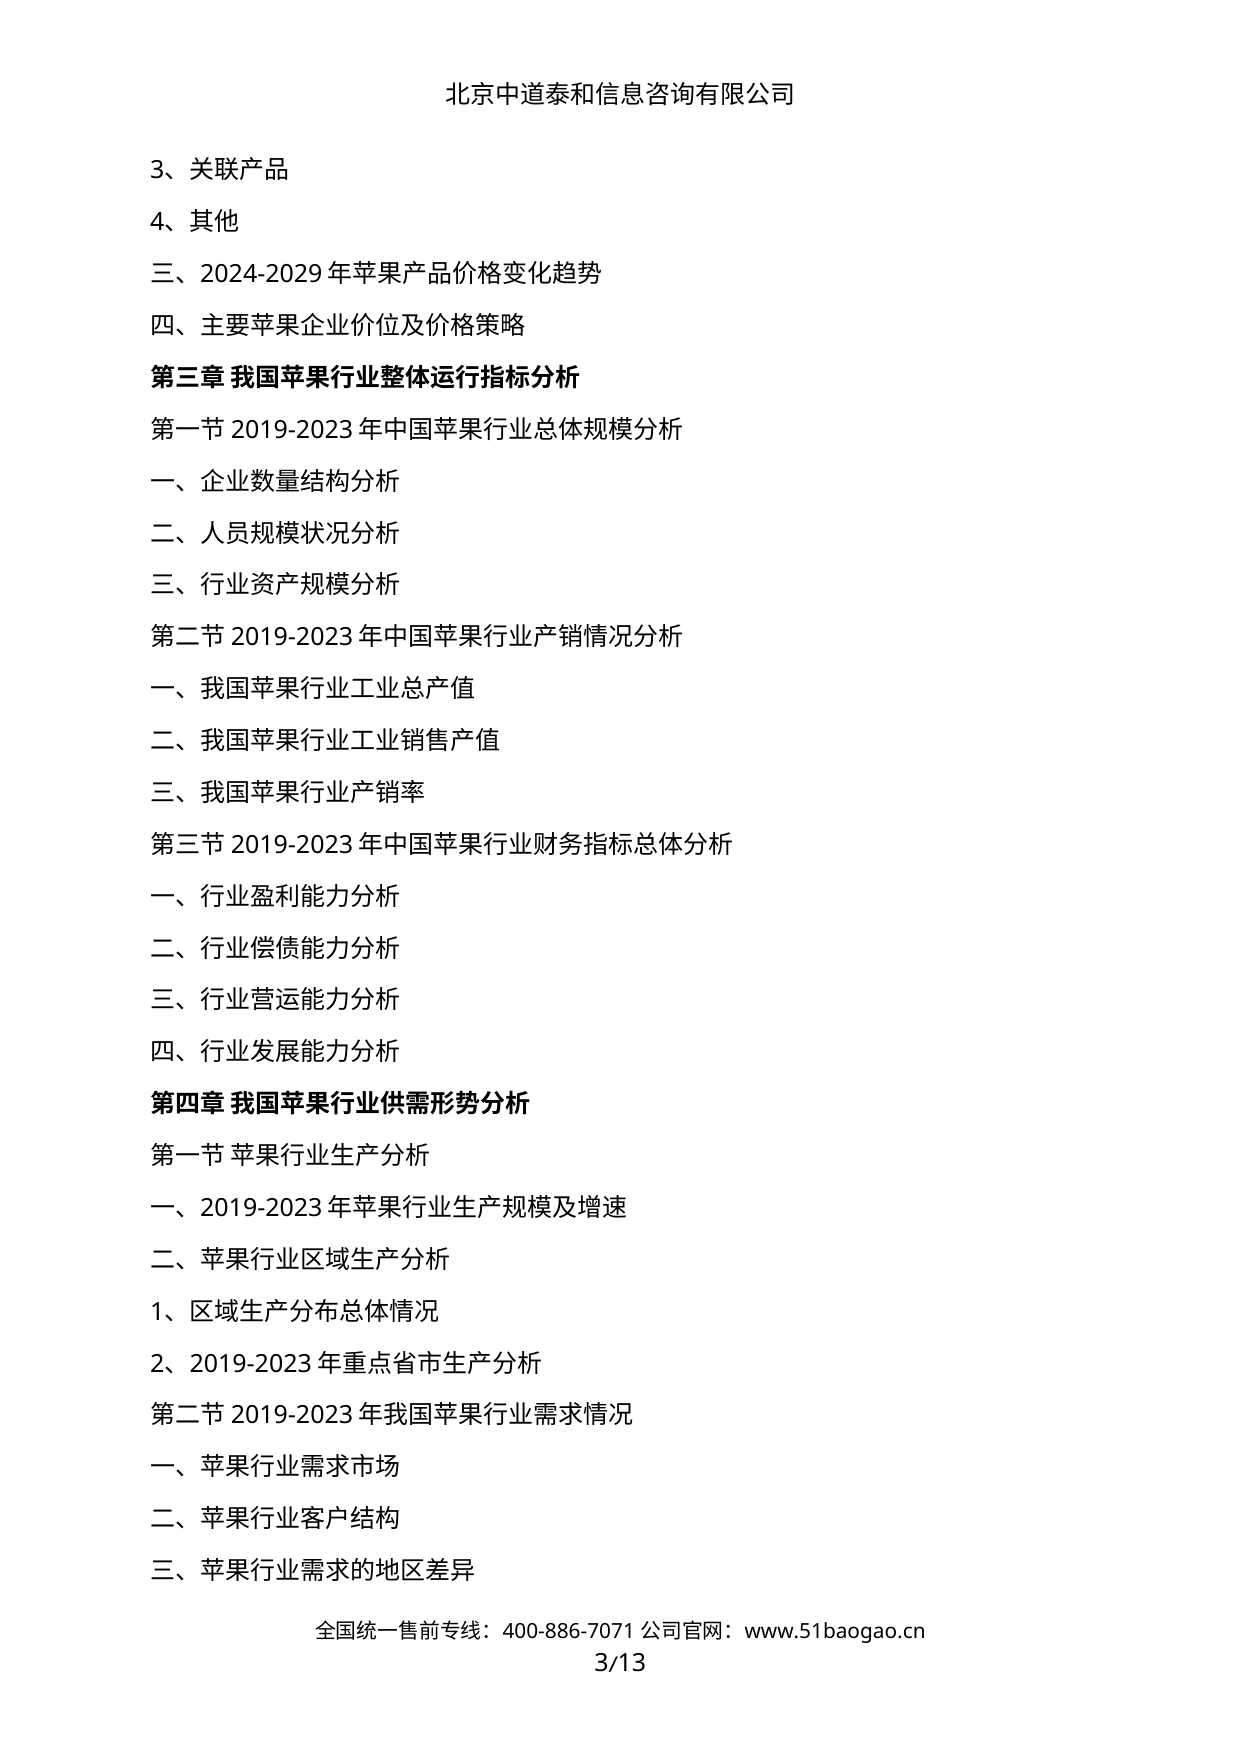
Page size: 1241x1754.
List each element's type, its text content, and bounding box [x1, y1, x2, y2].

text 第三节 2019-2023年中国苹果行业财务指标总体分析 [150, 824, 1090, 861]
text 三、行业资产规模分析 [150, 565, 1090, 601]
text 2、2019-2023年重点省市生产分析 [150, 1343, 1090, 1379]
text 3、关联产品 [150, 150, 1090, 186]
text 三、行业营运能力分析 [150, 980, 1090, 1016]
text 一、2019-2023年苹果行业生产规模及增速 [150, 1187, 1090, 1224]
text 四、主要苹果企业价位及价格策略 [150, 306, 1090, 342]
text 二、行业偿债能力分析 [150, 928, 1090, 964]
text 第二节 2019-2023年中国苹果行业产销情况分析 [150, 617, 1090, 653]
text 1、区域生产分布总体情况 [150, 1291, 1090, 1327]
text 第四章 我国苹果行业供需形势分析 [150, 1084, 1090, 1120]
text 一、行业盈利能力分析 [150, 876, 1090, 912]
text 二、人员规模状况分析 [150, 513, 1090, 549]
text 三、我国苹果行业产销率 [150, 772, 1090, 809]
text 四、行业发展能力分析 [150, 1032, 1090, 1068]
text 第二节 2019-2023年我国苹果行业需求情况 [150, 1395, 1090, 1431]
text 三、苹果行业需求的地区差异 [150, 1551, 1090, 1587]
text 第一节 2019-2023年中国苹果行业总体规模分析 [150, 409, 1090, 446]
text 二、苹果行业区域生产分析 [150, 1239, 1090, 1276]
text 一、我国苹果行业工业总产值 [150, 669, 1090, 705]
text 二、苹果行业客户结构 [150, 1499, 1090, 1535]
text 第一节 苹果行业生产分析 [150, 1136, 1090, 1172]
text 一、企业数量结构分析 [150, 461, 1090, 497]
text 一、苹果行业需求市场 [150, 1447, 1090, 1483]
text 4、其他 [150, 202, 1090, 238]
text 三、2024-2029年苹果产品价格变化趋势 [150, 254, 1090, 290]
text 二、我国苹果行业工业销售产值 [150, 721, 1090, 757]
text 第三章 我国苹果行业整体运行指标分析 [150, 357, 1090, 394]
